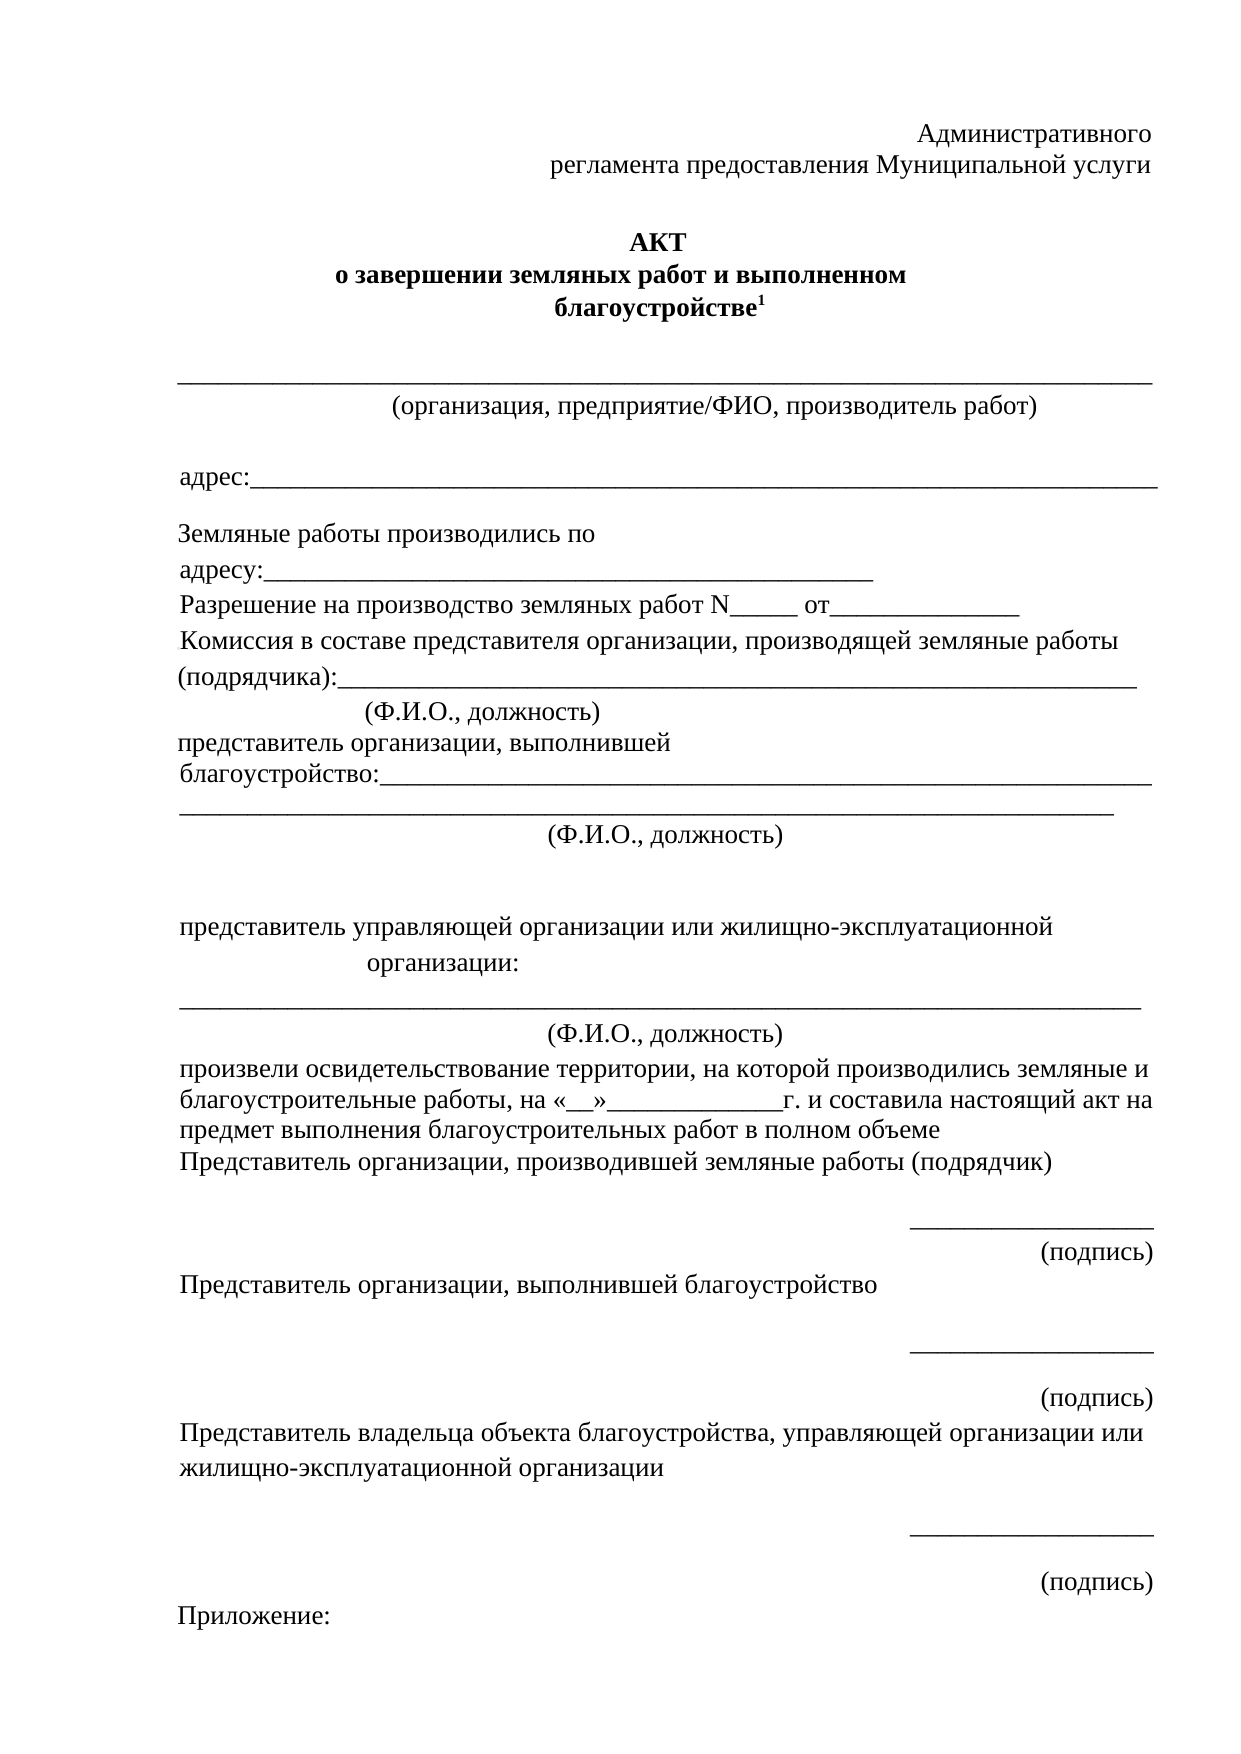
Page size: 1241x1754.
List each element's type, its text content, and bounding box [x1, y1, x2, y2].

text (Ф.И.О., должность) [177, 819, 1153, 850]
text адрес:___________________________________________________________________ [179, 460, 1165, 492]
text __________________ [179, 1508, 1153, 1539]
text Представитель организации, выполнившей благоустройство [179, 1268, 1153, 1299]
text (подпись) [177, 1235, 1153, 1266]
text представитель управляющей организации или жилищно-эксплуатационной организации: [179, 910, 1151, 977]
text (подпись) [646, 1382, 1153, 1413]
text Приложение: [177, 1599, 1153, 1630]
text Представитель владельца объекта благоустройства, управляющей организации или жилищно-эксплуатационной организации [179, 1416, 1153, 1483]
text представитель организации, выполнившей благоустройство:______________________________________________________________________________________________________________________________ [177, 727, 1153, 819]
text (Ф.И.О., должность) [179, 696, 785, 726]
text АКТ [310, 226, 1005, 257]
text (подпись) [658, 1564, 1153, 1596]
text (организация, предприятие/ФИО, производитель работ) [279, 389, 1151, 420]
text Комиссия в составе представителя организации, производящей земляные работы (подрядчика):___________________________________________________________ [177, 624, 1150, 691]
text (Ф.И.О., должность) [179, 1017, 1151, 1048]
text __________________ [177, 1201, 1153, 1232]
text ________________________________________________________________________ [177, 356, 1165, 387]
text __________________ [179, 1325, 1153, 1356]
text Административного регламента предоставления Муниципальной услуги [177, 118, 1152, 179]
text произвели освидетельствование территории, на которой производились земляные и благоустроительные работы, на «__»_____________г. и составила настоящий акт на предмет выполнения благоустроительных работ в полном объеме [179, 1053, 1153, 1145]
text Земляные работы производились по адресу:_____________________________________________ [177, 517, 1153, 584]
text Разрешение на производство земляных работ N_____ от______________ [179, 588, 1150, 619]
text Представитель организации, производившей земляные работы (подрядчик) [179, 1145, 1153, 1176]
text о завершении земляных работ и выполненном благоустройстве1 [236, 258, 1005, 322]
text _______________________________________________________________________ [179, 982, 1151, 1013]
